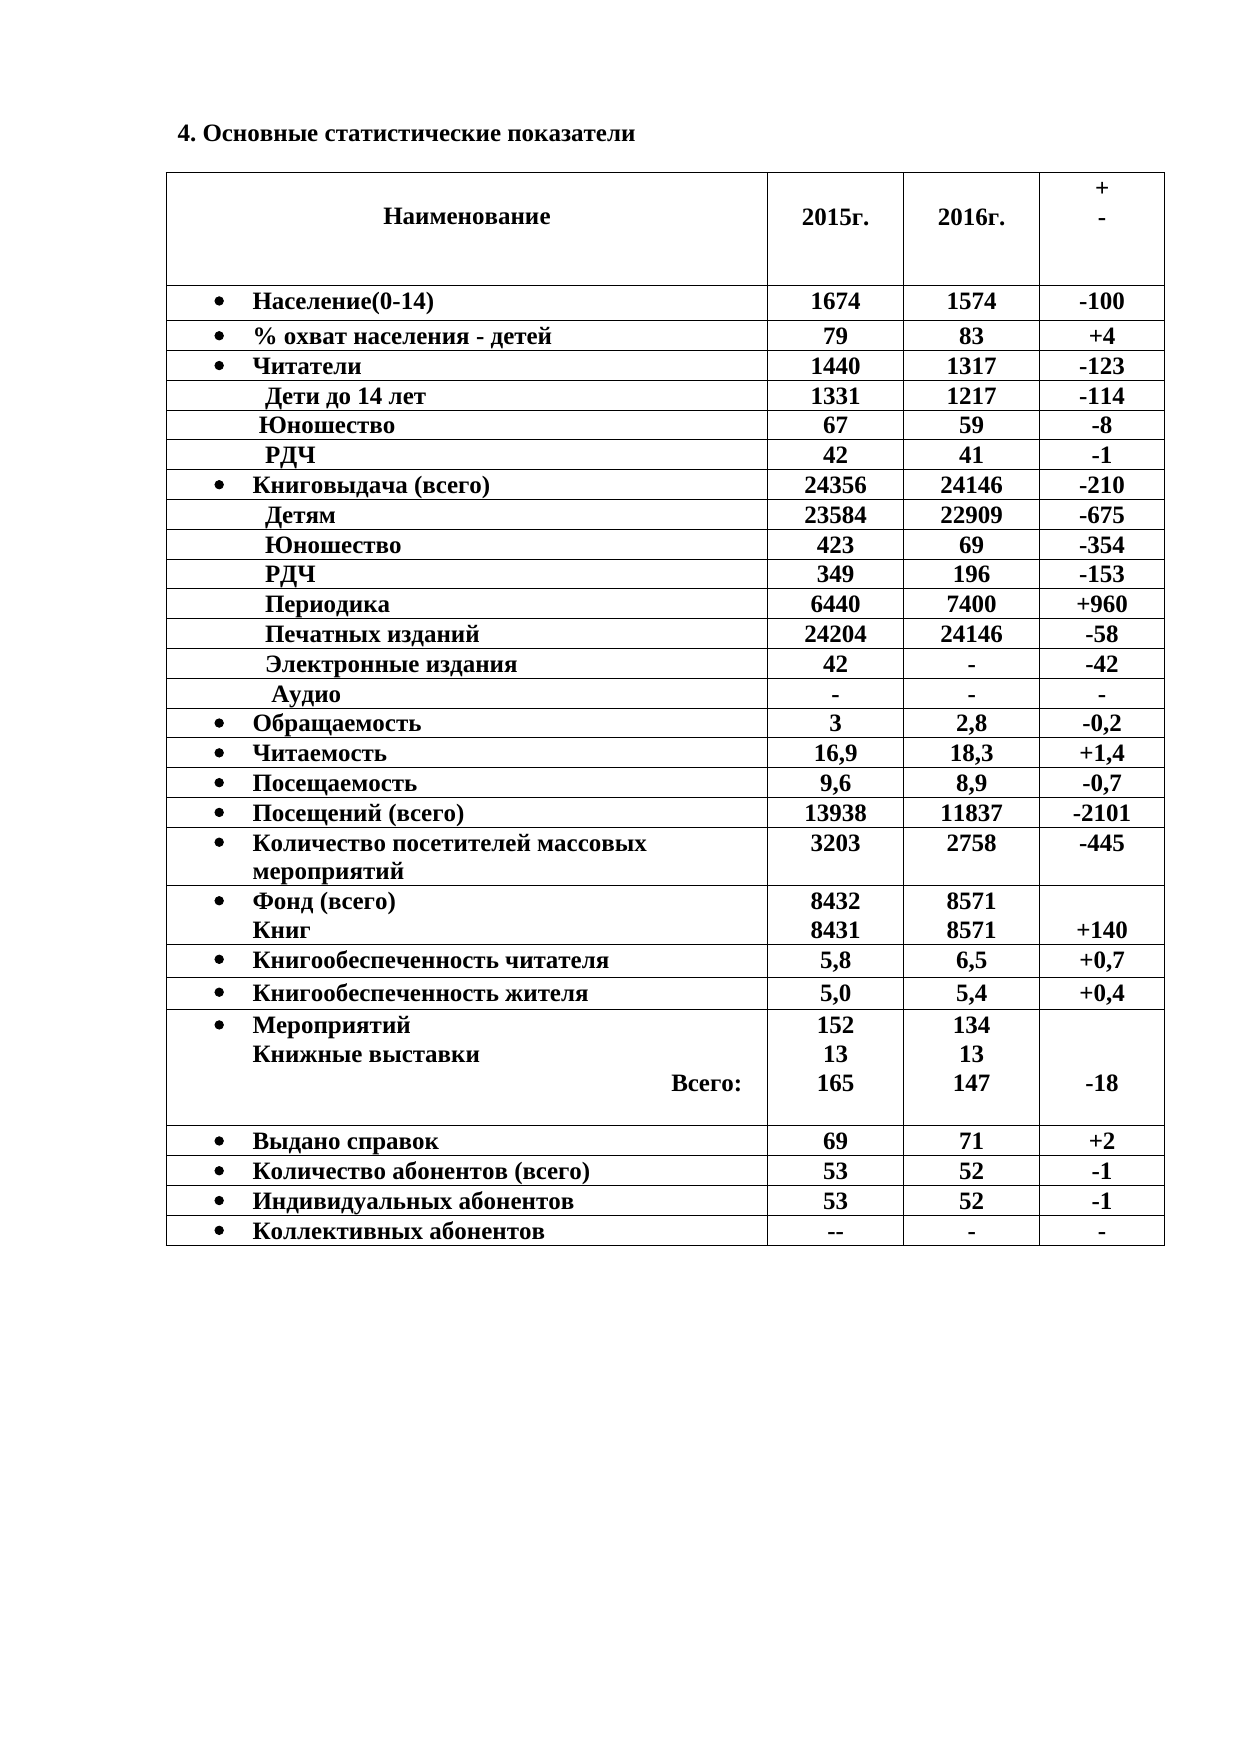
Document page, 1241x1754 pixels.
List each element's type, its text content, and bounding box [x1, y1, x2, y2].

table_cell 67 [768, 411, 903, 439]
table_cell 152 13 165 [768, 1010, 903, 1125]
table_cell 83 [904, 321, 1039, 350]
table_cell 1217 [904, 381, 1039, 409]
table_cell -210 [1040, 470, 1164, 499]
table_cell 24356 [768, 470, 903, 499]
table_cell 1440 [768, 351, 903, 380]
table_cell 18,3 [904, 738, 1039, 767]
table_cell +140 [1040, 886, 1164, 944]
table_cell -1 [1040, 1186, 1164, 1215]
table_cell Посещаемость [167, 768, 767, 797]
table_cell 8,9 [904, 768, 1039, 797]
table_cell 24204 [768, 619, 903, 648]
table_cell 9,6 [768, 768, 903, 797]
table_cell 24146 [904, 619, 1039, 648]
table_cell -- [768, 1216, 903, 1244]
table_cell -1 [1040, 440, 1164, 469]
table_cell РДЧ [167, 440, 767, 469]
table_cell 2758 [904, 828, 1039, 885]
table_cell 6440 [768, 589, 903, 618]
table_cell Читатели [167, 351, 767, 380]
table_cell +0,7 [1040, 945, 1164, 977]
table_cell -153 [1040, 560, 1164, 588]
table_cell - [1040, 1216, 1164, 1244]
table_cell -18 [1040, 1010, 1164, 1125]
table_cell 52 [904, 1156, 1039, 1185]
table_cell 16,9 [768, 738, 903, 767]
table_cell Количество посетителей массовых мероприятий [167, 828, 767, 885]
table_header + - [1040, 173, 1164, 285]
text 4. Основные статистические показатели [177, 118, 1152, 147]
table_cell 41 [904, 440, 1039, 469]
table_cell Население(0-14) [167, 286, 767, 320]
table_cell 1674 [768, 286, 903, 320]
table_cell Периодика [167, 589, 767, 618]
table_cell Индивидуальных абонентов [167, 1186, 767, 1215]
table_cell 3203 [768, 828, 903, 885]
table_cell Посещений (всего) [167, 798, 767, 827]
table_cell - [904, 679, 1039, 707]
table_cell 24146 [904, 470, 1039, 499]
table_cell Дети до 14 лет [167, 381, 767, 409]
table_cell +1,4 [1040, 738, 1164, 767]
table_cell Мероприятий Книжные выставки Всего: [167, 1010, 767, 1125]
table_cell -42 [1040, 649, 1164, 678]
table_cell 69 [768, 1126, 903, 1155]
table_cell 42 [768, 649, 903, 678]
table_cell +4 [1040, 321, 1164, 350]
table_cell 8571 8571 [904, 886, 1039, 944]
table_cell 23584 [768, 500, 903, 529]
table_cell 1331 [768, 381, 903, 409]
table_cell Детям [167, 500, 767, 529]
table_cell 1574 [904, 286, 1039, 320]
table_cell +2 [1040, 1126, 1164, 1155]
table_cell Читаемость [167, 738, 767, 767]
table_cell 13938 [768, 798, 903, 827]
table_cell - [768, 679, 903, 707]
table_cell Юношество [167, 530, 767, 558]
table_cell Количество абонентов (всего) [167, 1156, 767, 1185]
table_cell 71 [904, 1126, 1039, 1155]
table_cell Электронные издания [167, 649, 767, 678]
table_cell -0,7 [1040, 768, 1164, 797]
table_cell Печатных изданий [167, 619, 767, 648]
table_cell Аудио [167, 679, 767, 707]
table_cell 5,0 [768, 978, 903, 1009]
table_cell 349 [768, 560, 903, 588]
table_cell % охват населения - детей [167, 321, 767, 350]
table_cell 134 13 147 [904, 1010, 1039, 1125]
table_cell Фонд (всего) Книг [167, 886, 767, 944]
table_cell -2101 [1040, 798, 1164, 827]
table_cell -100 [1040, 286, 1164, 320]
table_cell - [1040, 679, 1164, 707]
table_cell 2,8 [904, 709, 1039, 737]
table_cell 3 [768, 709, 903, 737]
table_cell 196 [904, 560, 1039, 588]
table_cell 7400 [904, 589, 1039, 618]
table_cell -445 [1040, 828, 1164, 885]
table_cell 42 [768, 440, 903, 469]
table_cell 79 [768, 321, 903, 350]
table_cell 5,4 [904, 978, 1039, 1009]
table_header Наименование [167, 173, 767, 285]
table_cell Книгообеспеченность жителя [167, 978, 767, 1009]
table_cell Коллективных абонентов [167, 1216, 767, 1244]
table_cell Юношество [167, 411, 767, 439]
table_cell 69 [904, 530, 1039, 558]
table_cell 423 [768, 530, 903, 558]
table_cell 6,5 [904, 945, 1039, 977]
table_cell -114 [1040, 381, 1164, 409]
table_cell 22909 [904, 500, 1039, 529]
table_cell Книгообеспеченность читателя [167, 945, 767, 977]
table_cell Обращаемость [167, 709, 767, 737]
table_cell -1 [1040, 1156, 1164, 1185]
table_cell 5,8 [768, 945, 903, 977]
table_cell Книговыдача (всего) [167, 470, 767, 499]
table_cell 53 [768, 1186, 903, 1215]
table_cell РДЧ [167, 560, 767, 588]
table_header 2015г. [768, 173, 903, 285]
table_cell +0,4 [1040, 978, 1164, 1009]
table_cell 53 [768, 1156, 903, 1185]
table_cell - [904, 649, 1039, 678]
table_header 2016г. [904, 173, 1039, 285]
table_cell -0,2 [1040, 709, 1164, 737]
table_cell 1317 [904, 351, 1039, 380]
table_cell 11837 [904, 798, 1039, 827]
table_cell -58 [1040, 619, 1164, 648]
table_cell -8 [1040, 411, 1164, 439]
table_cell - [904, 1216, 1039, 1244]
table_cell -354 [1040, 530, 1164, 558]
table_cell 8432 8431 [768, 886, 903, 944]
table_cell Выдано справок [167, 1126, 767, 1155]
table_cell +960 [1040, 589, 1164, 618]
table_cell 59 [904, 411, 1039, 439]
table_cell 52 [904, 1186, 1039, 1215]
table_cell -123 [1040, 351, 1164, 380]
table_cell -675 [1040, 500, 1164, 529]
